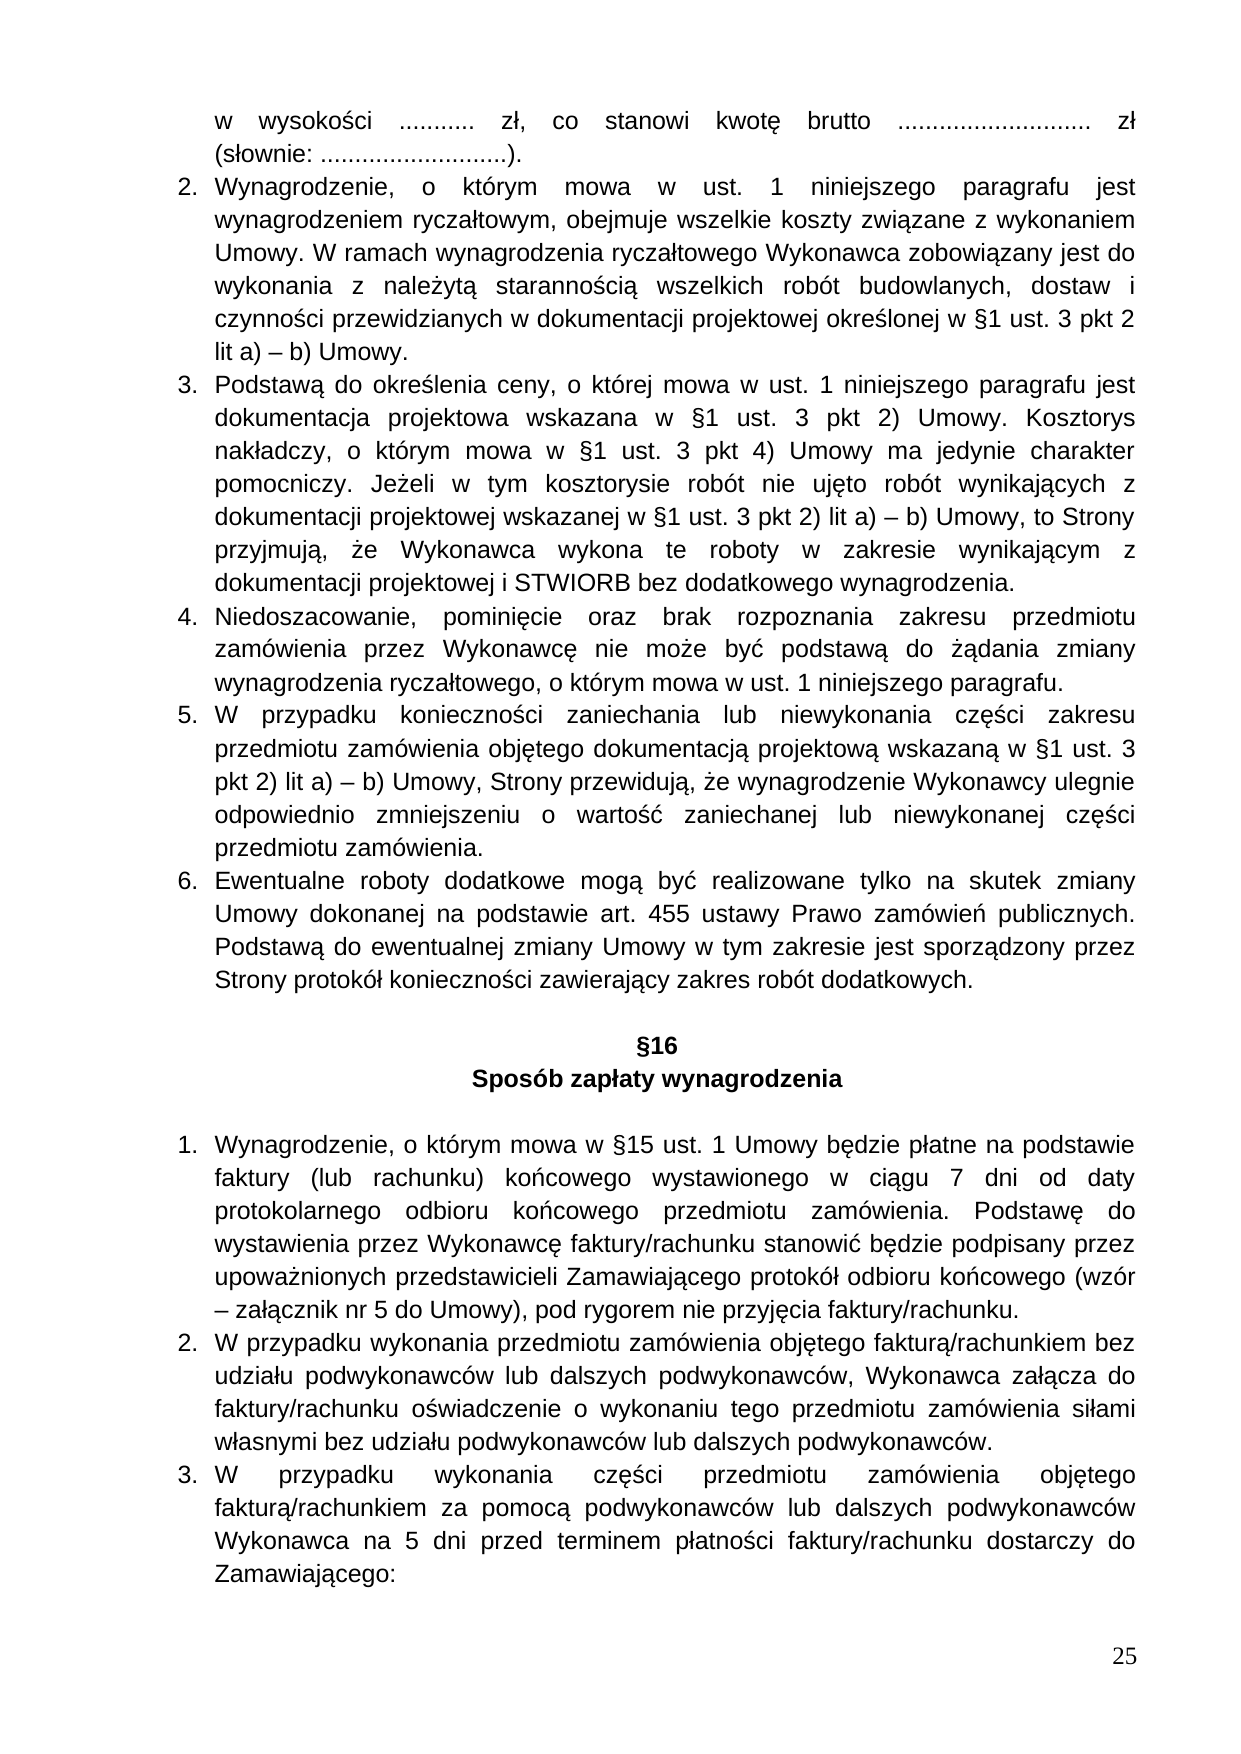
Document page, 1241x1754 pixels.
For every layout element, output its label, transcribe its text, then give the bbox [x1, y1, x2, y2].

list Wynagrodzenie, o którym mowa w ust. 1 niniejszego paragrafu jest wynagrodzeniem ryczałtowym, obejmuje wszelkie koszty związane z wykonaniem Umowy. W ramach wynagrodzenia ryczałtowego Wykonawca zobowiązany jest do wykonania z należytą starannością wszelkich robót budowlanych, dostaw i czynności przewidzianych w dokumentacji projektowej określonej w §1 ust. 3 pkt 2 lit a) – b) Umowy. [177, 172, 1137, 366]
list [177, 106, 1137, 168]
list Ewentualne roboty dodatkowe mogą być realizowane tylko na skutek zmiany Umowy dokonanej na podstawie art. 455 ustawy Prawo zamówień publicznych. Podstawą do ewentualnej zmiany Umowy w tym zakresie jest sporządzony przez Strony protokół konieczności zawierający zakres robót dodatkowych. [177, 866, 1137, 993]
list Niedoszacowanie, pominięcie oraz brak rozpoznania zakresu przedmiotu zamówienia przez Wykonawcę nie może być podstawą do żądania zmiany wynagrodzenia ryczałtowego, o którym mowa w ust. 1 niniejszego paragrafu. [177, 601, 1137, 696]
list Podstawą do określenia ceny, o której mowa w ust. 1 niniejszego paragrafu jest dokumentacja projektowa wskazana w §1 ust. 3 pkt 2) Umowy. Kosztorys nakładczy, o którym mowa w §1 ust. 3 pkt 4) Umowy ma jedynie charakter pomocniczy. Jeżeli w tym kosztorysie robót nie ujęto robót wynikających z dokumentacji projektowej wskazanej w §1 ust. 3 pkt 2) lit a) – b) Umowy, to Strony przyjmują, że Wykonawca wykona te roboty w zakresie wynikającym z dokumentacji projektowej i STWIORB bez dodatkowego wynagrodzenia. [177, 370, 1137, 597]
list W przypadku wykonania przedmiotu zamówienia objętego fakturą/rachunkiem bez udziału podwykonawców lub dalszych podwykonawców, Wykonawca załącza do faktury/rachunku oświadczenie o wykonaniu tego przedmiotu zamówienia siłami własnymi bez udziału podwykonawców lub dalszych podwykonawców. [177, 1328, 1137, 1456]
list W przypadku wykonania części przedmiotu zamówienia objętego fakturą/rachunkiem za pomocą podwykonawców lub dalszych podwykonawców Wykonawca na 5 dni przed terminem płatności faktury/rachunku dostarczy do Zamawiającego: [177, 1460, 1137, 1588]
text §16 [177, 1031, 1137, 1059]
list Wynagrodzenie, o którym mowa w §15 ust. 1 Umowy będzie płatne na podstawie faktury (lub rachunku) końcowego wystawionego w ciągu 7 dni od daty protokolarnego odbioru końcowego przedmiotu zamówienia. Podstawę do wystawienia przez Wykonawcę faktury/rachunku stanowić będzie podpisany przez upoważnionych przedstawicieli Zamawiającego protokół odbioru końcowego (wzór – załącznik nr 5 do Umowy), pod rygorem nie przyjęcia faktury/rachunku. [177, 1130, 1137, 1324]
list W przypadku konieczności zaniechania lub niewykonania części zakresu przedmiotu zamówienia objętego dokumentacją projektową wskazaną w §1 ust. 3 pkt 2) lit a) – b) Umowy, Strony przewidują, że wynagrodzenie Wykonawcy ulegnie odpowiednio zmniejszeniu o wartość zaniechanej lub niewykonanej części przedmiotu zamówienia. [177, 701, 1137, 861]
text Sposób zapłaty wynagrodzenia [177, 1064, 1137, 1092]
